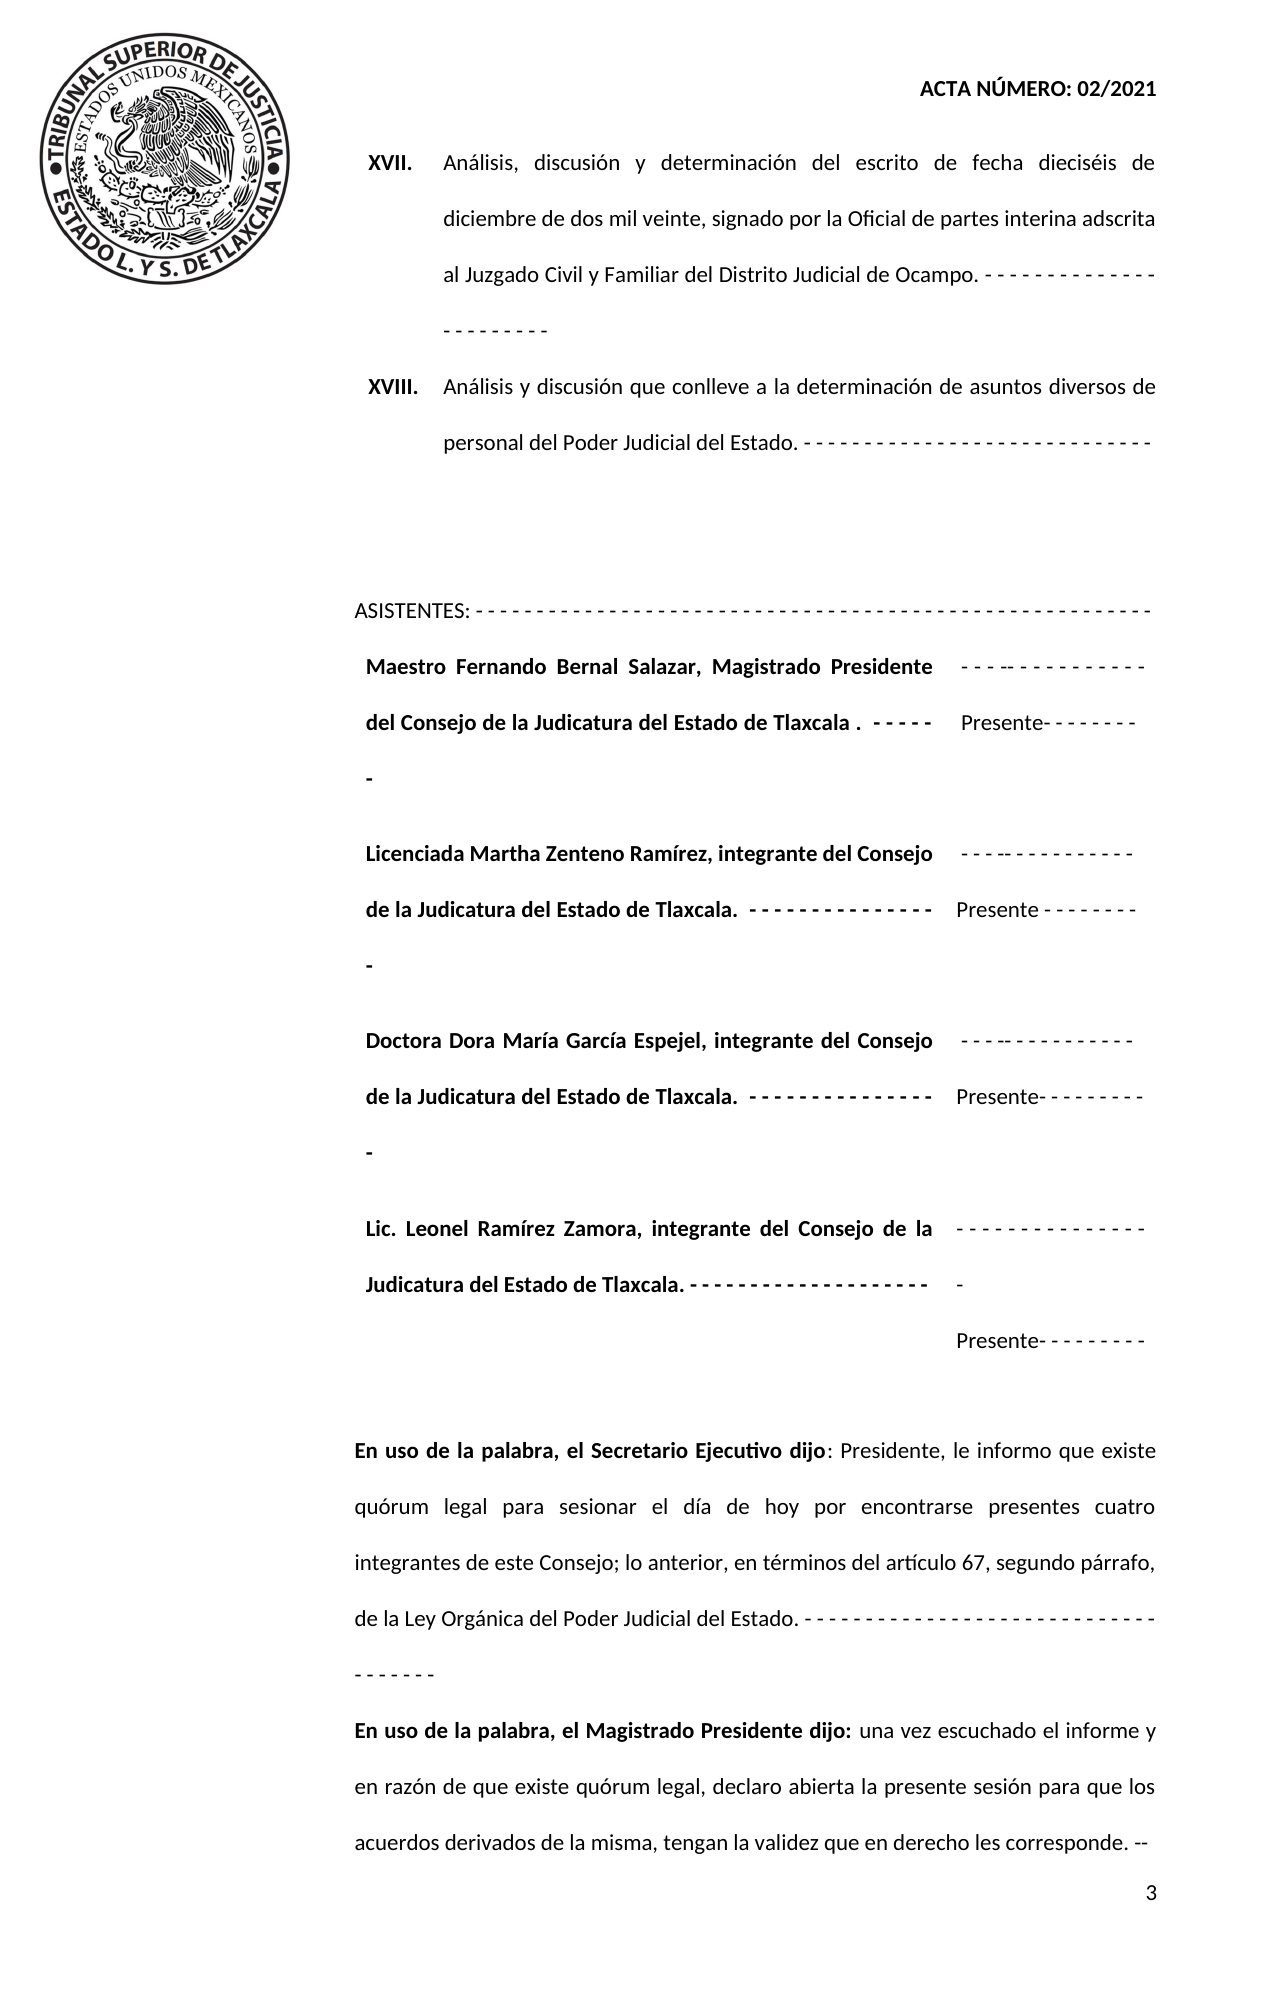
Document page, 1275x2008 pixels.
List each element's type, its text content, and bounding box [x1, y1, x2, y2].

list Análisis y discusión que conlleve a la determinación de asuntos diversos de personal del Poder Judicial del Estado. - - - - - - - - - - - - - - - - - - - - - - - - - - - - - [368, 372, 1157, 456]
table_cell - - - -- - - - - - - - - - - Presente - - - - - - - - [945, 839, 1157, 1026]
table_cell Lic. Leonel Ramírez Zamora, integrante del Consejo de la Judicatura del Estado de Tlaxcala. - - - - - - - - - - - - - - - - - - - - [354, 1214, 945, 1436]
table_cell - - - - - - - - - - - - - - - - Presente- - - - - - - - - [945, 1214, 1157, 1436]
text En uso de la palabra, el Secretario Ejecutivo dijo: Presidente, le informo que existe quórum legal para sesionar el día de hoy por encontrarse presentes cuatro integrantes de este Consejo; lo anterior, en términos del artículo 67, segundo párrafo, de la Ley Orgánica del Poder Judicial del Estado. - - - - - - - - - - - - - - - - - - - - - - - - - - - - - - - - - - - - [354, 1436, 1157, 1688]
list Análisis, discusión y determinación del escrito de fecha dieciséis de diciembre de dos mil veinte, signado por la Oficial de partes interina adscrita al Juzgado Civil y Familiar del Distrito Judicial de Ocampo. - - - - - - - - - - - - - - - - - - - - - - - [368, 148, 1157, 344]
text ASISTENTES: - - - - - - - - - - - - - - - - - - - - - - - - - - - - - - - - - - - - - - - - - - - - - - - - - - - - - - - - [354, 596, 1157, 624]
table_header - - - -- - - - - - - - - - - Presente- - - - - - - - [945, 652, 1157, 839]
table_header Maestro Fernando Bernal Salazar, Magistrado Presidente del Consejo de la Judicatura del Estado de Tlaxcala . - - - - - - [354, 652, 945, 839]
table_cell Doctora Dora María García Espejel, integrante del Consejo de la Judicatura del Estado de Tlaxcala. - - - - - - - - - - - - - - - - [354, 1026, 945, 1214]
table_cell Licenciada Martha Zenteno Ramírez, integrante del Consejo de la Judicatura del Estado de Tlaxcala. - - - - - - - - - - - - - - - - [354, 839, 945, 1026]
text En uso de la palabra, el Magistrado Presidente dijo: una vez escuchado el informe y en razón de que existe quórum legal, declaro abierta la presente sesión para que los acuerdos derivados de la misma, tengan la validez que en derecho les corresponde. -- [354, 1716, 1157, 1856]
table_cell - - - -- - - - - - - - - - - Presente- - - - - - - - - [945, 1026, 1157, 1214]
picture [37, 30, 292, 287]
